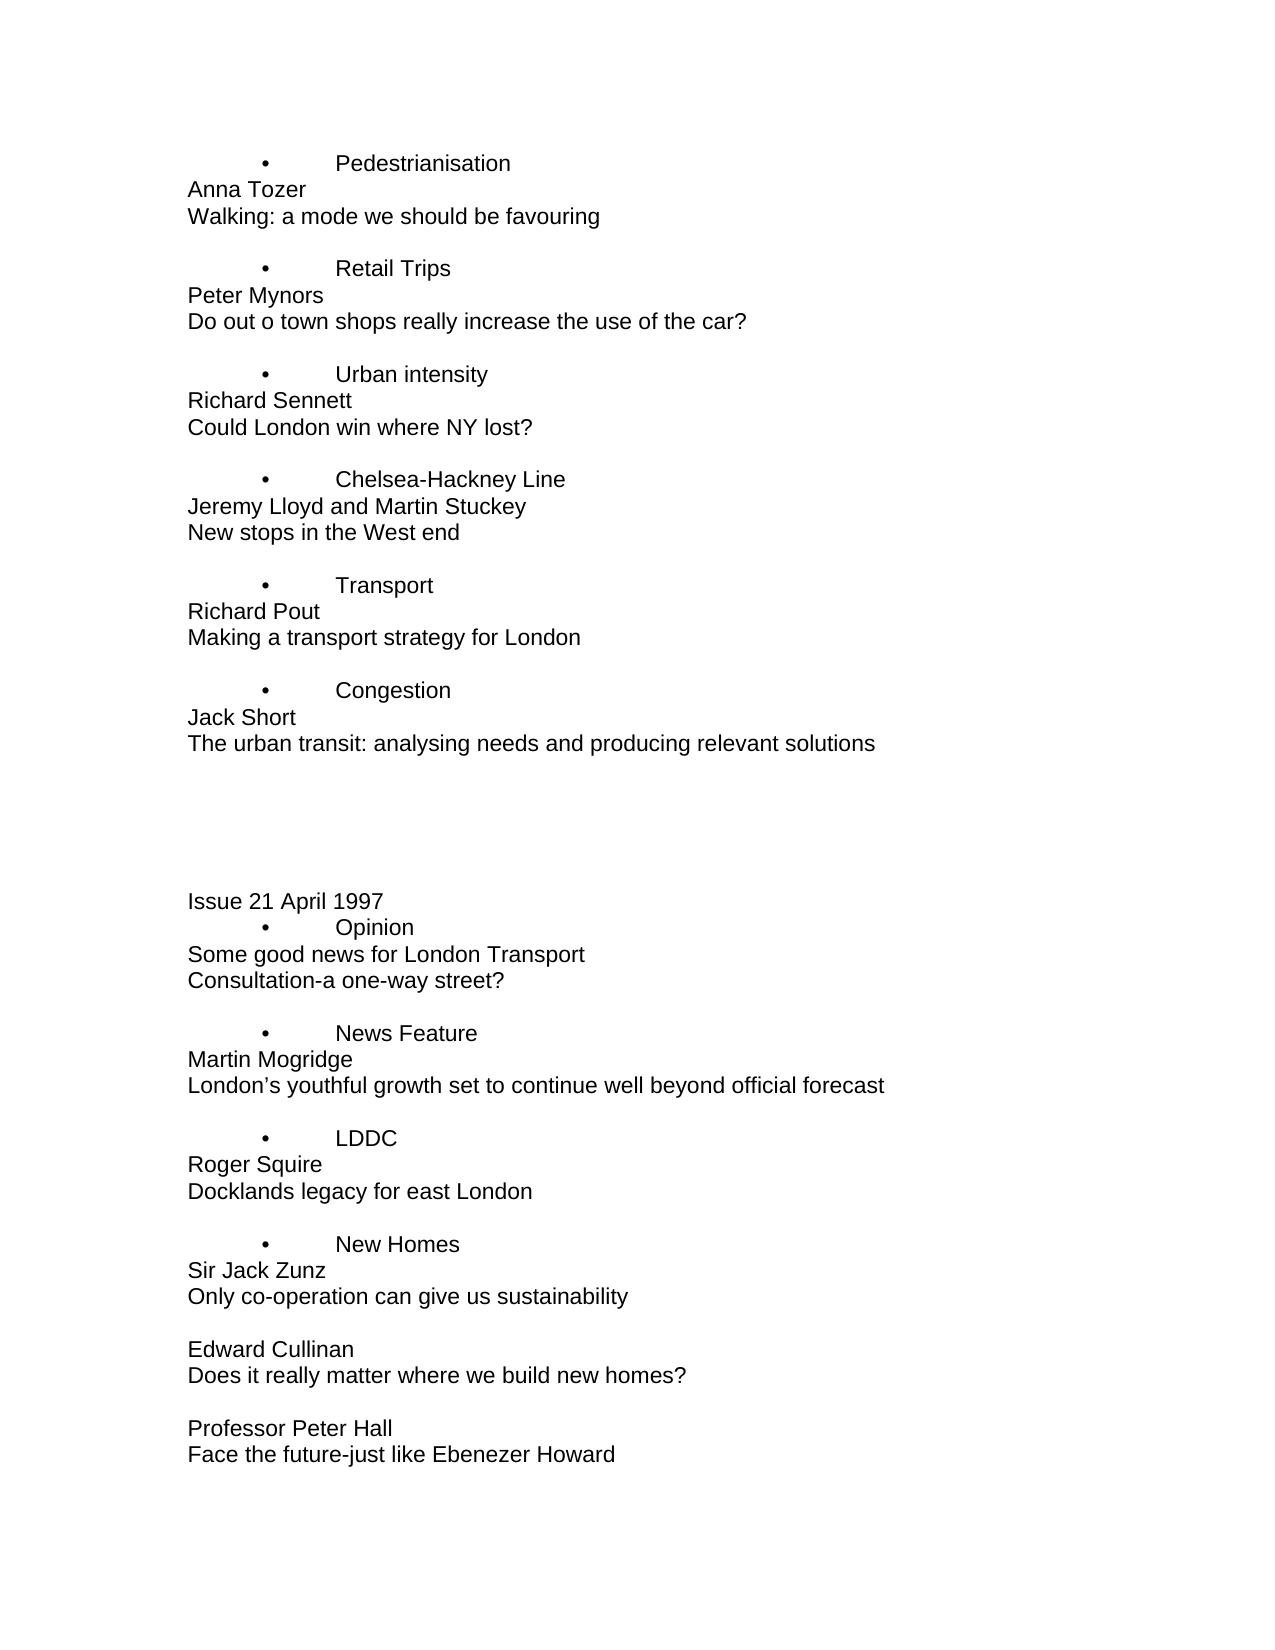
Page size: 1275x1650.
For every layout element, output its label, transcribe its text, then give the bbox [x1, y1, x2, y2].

text Peter Mynors [187, 282, 1087, 308]
text Walking: a mode we should be favouring [187, 203, 1087, 229]
text Docklands legacy for east London [187, 1178, 1087, 1204]
text • LDDC [187, 1125, 1087, 1151]
text Professor Peter Hall [187, 1415, 1087, 1441]
text Jeremy Lloyd and Martin Stuckey [187, 493, 1087, 519]
text Could London win where NY lost? [187, 413, 1087, 440]
text Some good news for London Transport [187, 941, 1087, 967]
text Richard Sennett [187, 387, 1087, 413]
text Anna Tozer [187, 176, 1087, 203]
text • Pedestrianisation [187, 150, 1087, 176]
text London’s youthful growth set to continue well beyond official forecast [187, 1072, 1087, 1099]
text • Opinion [187, 914, 1087, 941]
text Martin Mogridge [187, 1046, 1087, 1072]
text Making a transport strategy for London [187, 624, 1087, 651]
text • Urban intensity [187, 361, 1087, 387]
text Issue 21 April 1997 [187, 888, 1087, 914]
text New stops in the West end [187, 519, 1087, 545]
text • News Feature [187, 1020, 1087, 1046]
text Richard Pout [187, 598, 1087, 624]
text Face the future-just like Ebenezer Howard [187, 1441, 1087, 1468]
text Consultation-a one-way street? [187, 967, 1087, 993]
text • Congestion [187, 677, 1087, 703]
text • New Homes [187, 1231, 1087, 1257]
text Do out o town shops really increase the use of the car? [187, 308, 1087, 334]
text Only co-operation can give us sustainability [187, 1283, 1087, 1309]
text Sir Jack Zunz [187, 1257, 1087, 1283]
text Jack Short [187, 703, 1087, 730]
text Edward Cullinan [187, 1336, 1087, 1362]
text • Chelsea-Hackney Line [187, 466, 1087, 493]
text Does it really matter where we build new homes? [187, 1362, 1087, 1389]
text • Retail Trips [187, 255, 1087, 282]
text Roger Squire [187, 1151, 1087, 1178]
text • Transport [187, 572, 1087, 598]
text The urban transit: analysing needs and producing relevant solutions [187, 730, 1087, 756]
